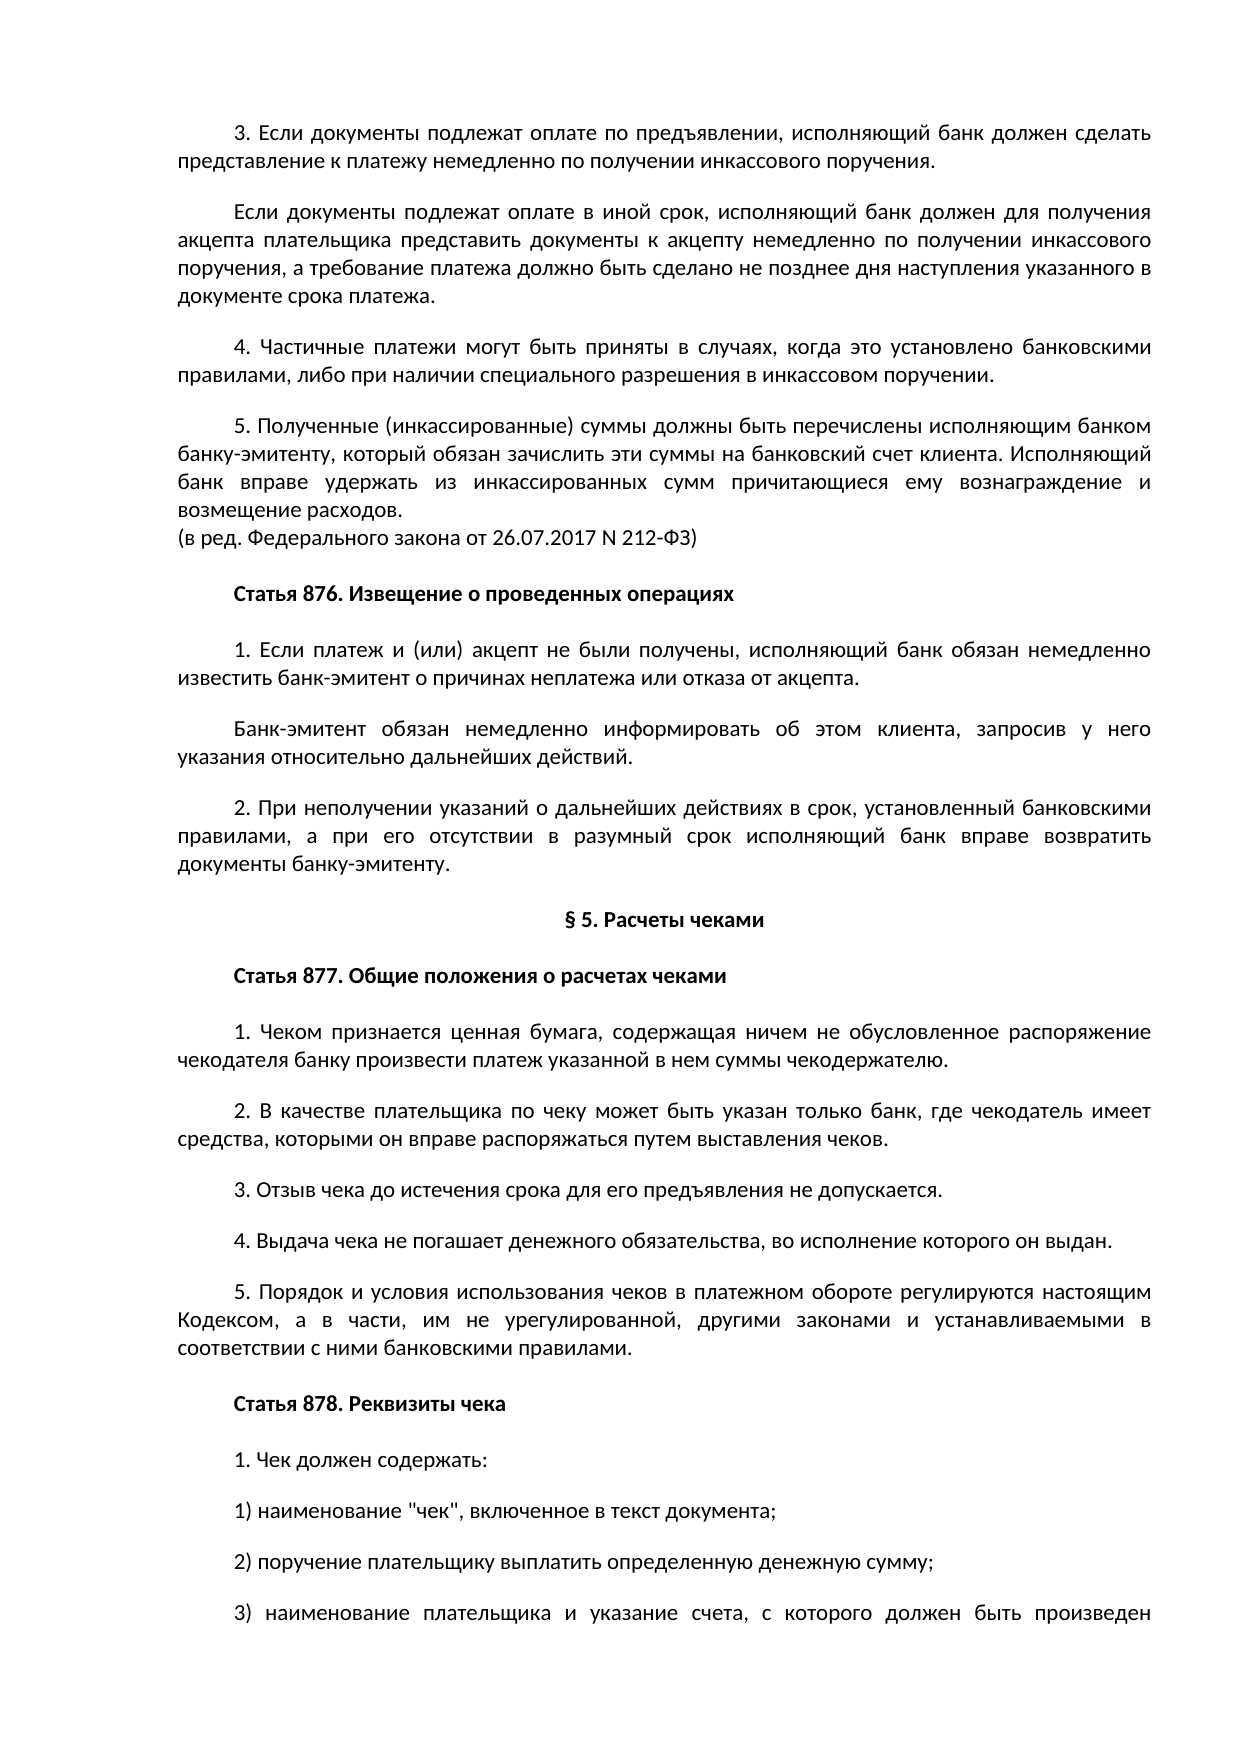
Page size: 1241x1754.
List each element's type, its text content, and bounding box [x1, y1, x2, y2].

text 1) наименование "чек", включенное в текст документа; [177, 1496, 1152, 1524]
text Если документы подлежат оплате в иной срок, исполняющий банк должен для получения акцепта плательщика представить документы к акцепту немедленно по получении инкассового поручения, а требование платежа должно быть сделано не позднее дня наступления указанного в документе срока платежа. [177, 197, 1152, 309]
text 3. Отзыв чека до истечения срока для его предъявления не допускается. [177, 1175, 1152, 1203]
title Статья 878. Реквизиты чека [177, 1389, 1152, 1417]
title § 5. Расчеты чеками [177, 905, 1152, 933]
title Статья 877. Общие положения о расчетах чеками [177, 961, 1152, 989]
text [177, 1598, 1152, 1626]
text 2. При неполучении указаний о дальнейших действиях в срок, установленный банковскими правилами, а при его отсутствии в разумный срок исполняющий банк вправе возвратить документы банку-эмитенту. [177, 793, 1152, 877]
title Статья 876. Извещение о проведенных операциях [177, 579, 1152, 607]
text 4. Частичные платежи могут быть приняты в случаях, когда это установлено банковскими правилами, либо при наличии специального разрешения в инкассовом поручении. [177, 332, 1152, 388]
text 3. Если документы подлежат оплате по предъявлении, исполняющий банк должен сделать представление к платежу немедленно по получении инкассового поручения. [177, 118, 1152, 174]
text 5. Порядок и условия использования чеков в платежном обороте регулируются настоящим Кодексом, а в части, им не урегулированной, другими законами и устанавливаемыми в соответствии с ними банковскими правилами. [177, 1277, 1152, 1361]
text (в ред. Федерального закона от 26.07.2017 N 212-ФЗ) [177, 523, 1152, 551]
text 1. Если платеж и (или) акцепт не были получены, исполняющий банк обязан немедленно известить банк-эмитент о причинах неплатежа или отказа от акцепта. [177, 635, 1152, 691]
text 1. Чеком признается ценная бумага, содержащая ничем не обусловленное распоряжение чекодателя банку произвести платеж указанной в нем суммы чекодержателю. [177, 1017, 1152, 1073]
text 2) поручение плательщику выплатить определенную денежную сумму; [177, 1547, 1152, 1575]
text 5. Полученные (инкассированные) суммы должны быть перечислены исполняющим банком банку-эмитенту, который обязан зачислить эти суммы на банковский счет клиента. Исполняющий банк вправе удержать из инкассированных сумм причитающиеся ему вознаграждение и возмещение расходов. [177, 411, 1152, 523]
text 4. Выдача чека не погашает денежного обязательства, во исполнение которого он выдан. [177, 1226, 1152, 1254]
text 1. Чек должен содержать: [177, 1445, 1152, 1473]
text 2. В качестве плательщика по чеку может быть указан только банк, где чекодатель имеет средства, которыми он вправе распоряжаться путем выставления чеков. [177, 1096, 1152, 1152]
text Банк-эмитент обязан немедленно информировать об этом клиента, запросив у него указания относительно дальнейших действий. [177, 714, 1152, 770]
